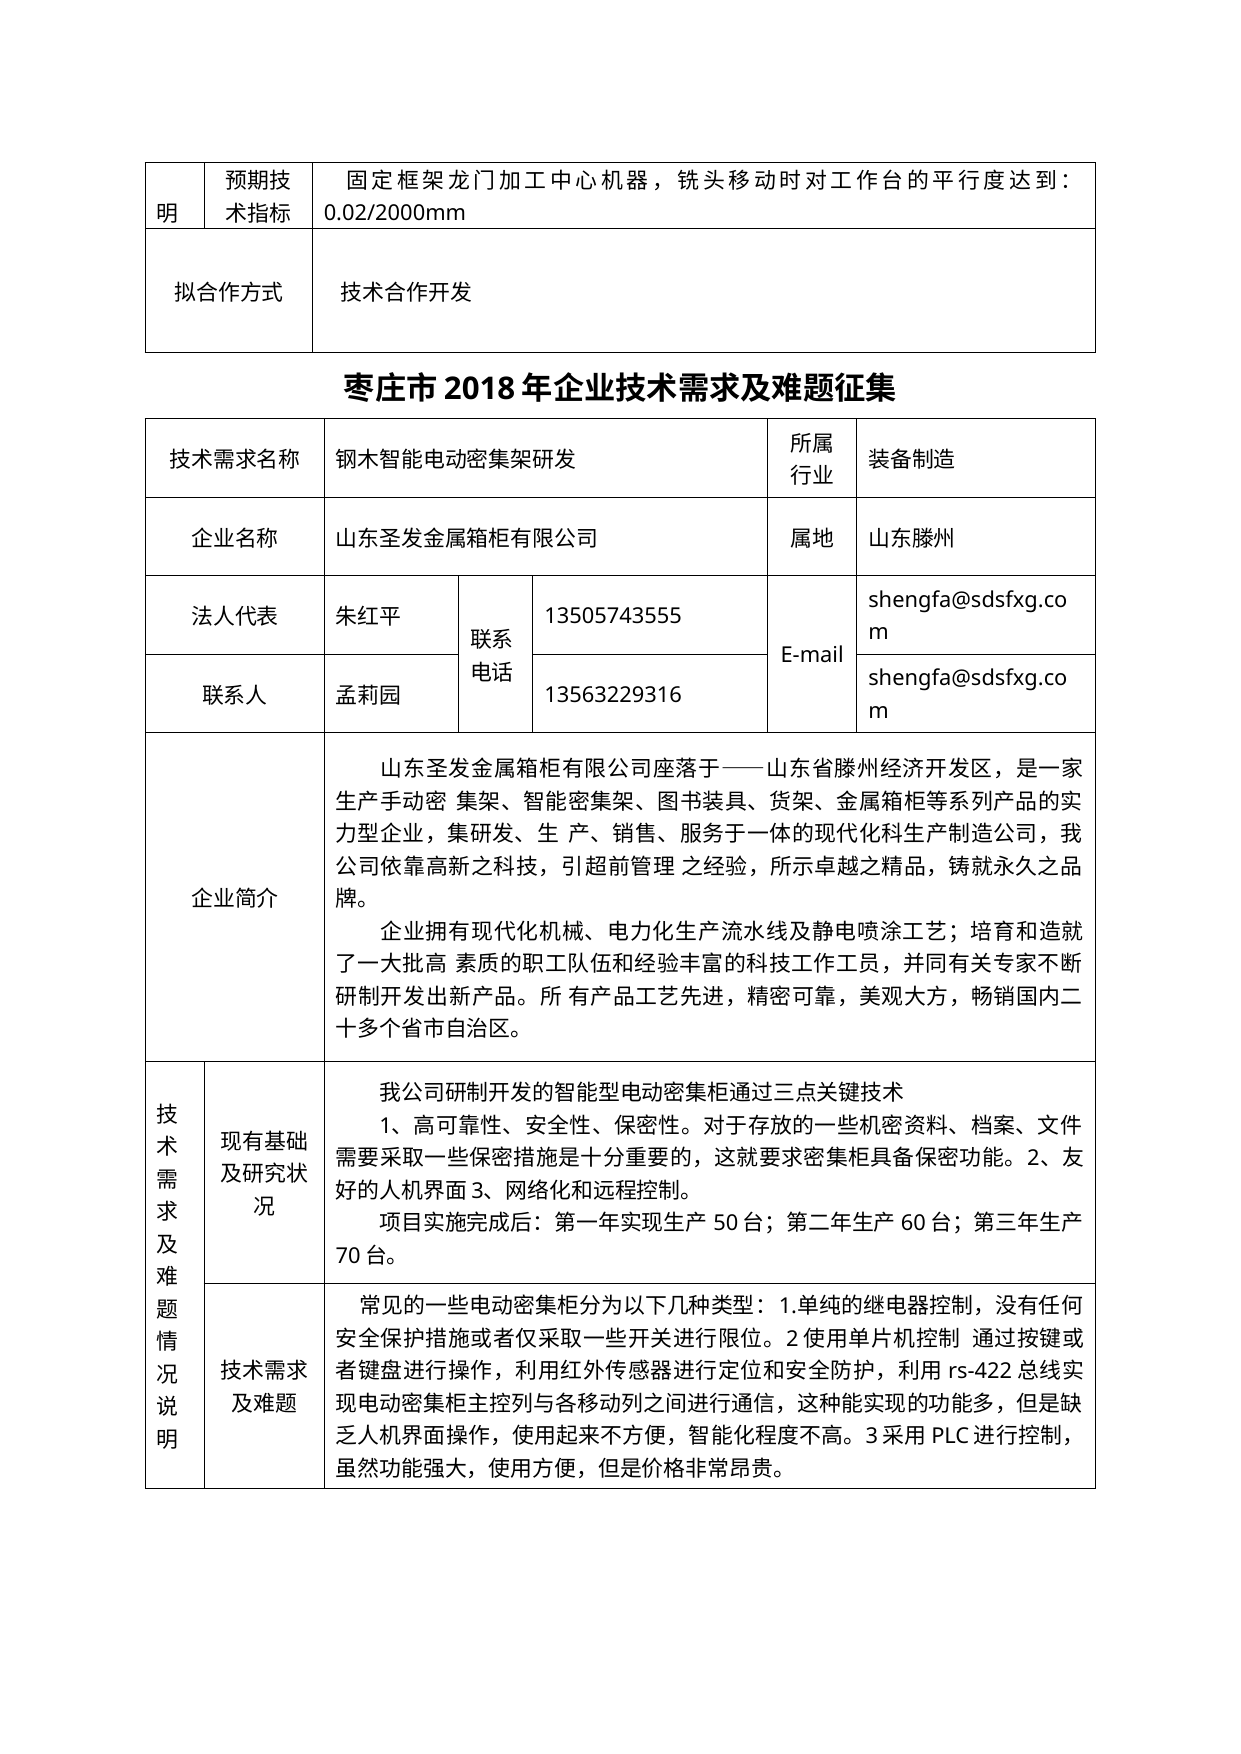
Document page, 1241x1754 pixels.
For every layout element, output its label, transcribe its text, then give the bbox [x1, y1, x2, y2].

table_cell 法人代表 [146, 576, 324, 654]
table_cell E-mail [768, 576, 856, 732]
table_cell 技术需求及难题情况说明 [146, 1062, 204, 1488]
table_cell 企业简介 [146, 733, 324, 1061]
table_cell 企业名称 [146, 498, 324, 575]
table_cell 现有基础及研究状况 [205, 1062, 324, 1282]
table_cell 联系人 [146, 655, 324, 732]
table_cell 预期技术指标 [205, 163, 312, 228]
table_header 技术需求名称 [146, 419, 324, 497]
table_cell 联系 电话 [459, 576, 532, 732]
table_cell 固定框架龙门加工中心机器，铣头移动时对工作台的平行度达到：0.02/2000mm [313, 163, 1095, 228]
table_cell 拟合作方式 [146, 229, 312, 352]
table_header 装备制造 [857, 419, 1095, 497]
table_cell 山东圣发金属箱柜有限公司 [325, 498, 767, 575]
table_cell 技术合作开发 [313, 229, 1095, 352]
table_cell 我公司研制开发的智能型电动密集柜通过三点关键技术 高可靠性、安全性、保密性。对于存放的一些机密资料、档案、文件需要采取一些保密措施是十分重要的，这就要求密集柜具备保密功能。2、友好的人机界面3、网络化和远程控制。 项目实施完成后：第一年实现生产50台；第二年生产60台；第三年生产70台。 [325, 1062, 1095, 1282]
table_cell 朱红平 [325, 576, 458, 654]
table_cell 技术需求及难题 [205, 1284, 324, 1488]
table_cell 13505743555 [533, 576, 767, 654]
text 枣庄市2018年企业技术需求及难题征集 [187, 353, 1053, 418]
table_cell 属地 [768, 498, 856, 575]
table_cell shengfa@sdsfxg.com [857, 655, 1095, 732]
table_header 钢木智能电动密集架研发 [325, 419, 767, 497]
table_cell 13563229316 [533, 655, 767, 732]
table_header 所属 行业 [768, 419, 856, 497]
table_cell 山东滕州 [857, 498, 1095, 575]
table_cell 孟莉园 [325, 655, 458, 732]
table_cell 山东圣发金属箱柜有限公司座落于——山东省滕州经济开发区，是一家生产手动密 集架、智能密集架、图书装具、货架、金属箱柜等系列产品的实力型企业，集研发、生 产、销售、服务于一体的现代化科生产制造公司，我公司依靠高新之科技，引超前管理 之经验，所示卓越之精品，铸就永久之品牌。 企业拥有现代化机械、电力化生产流水线及静电喷涂工艺；培育和造就了一大批高 素质的职工队伍和经验丰富的科技工作工员，并同有关专家不断研制开发出新产品。所 有产品工艺先进，精密可靠，美观大方，畅销国内二十多个省市自治区。 [325, 733, 1095, 1061]
table_cell shengfa@sdsfxg.com [857, 576, 1095, 654]
table_cell 常见的一些电动密集柜分为以下几种类型：1.单纯的继电器控制，没有任何安全保护措施或者仅采取一些开关进行限位。2使用单片机控制 通过按键或者键盘进行操作，利用红外传感器进行定位和安全防护，利用rs-422总线实现电动密集柜主控列与各移动列之间进行通信，这种能实现的功能多，但是缺乏人机界面操作，使用起来不方便，智能化程度不高。3采用PLC进行控制，虽然功能强大，使用方便，但是价格非常昂贵。 [325, 1284, 1095, 1488]
